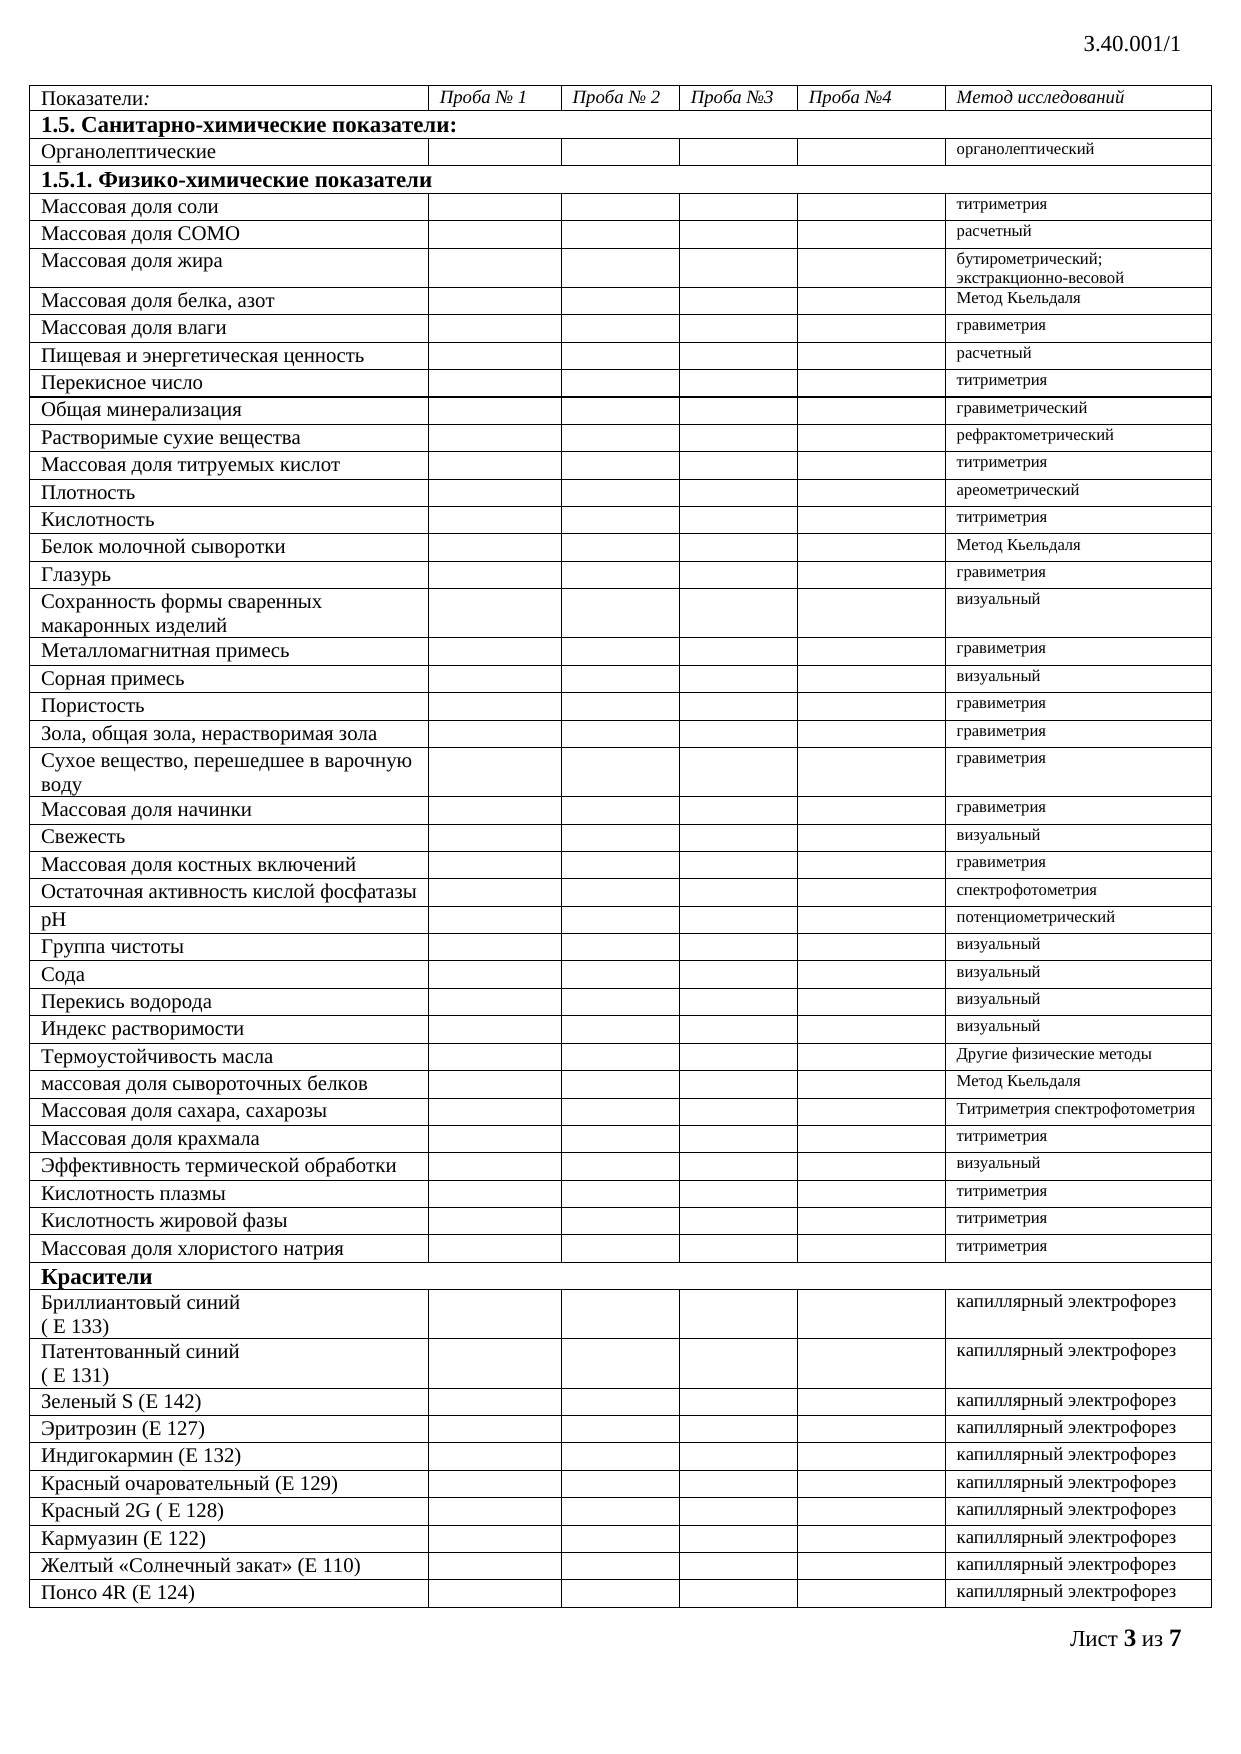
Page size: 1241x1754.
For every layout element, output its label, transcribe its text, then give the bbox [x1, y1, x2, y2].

table_cell [680, 589, 797, 637]
table_header Проба № 1 [429, 86, 561, 110]
table_cell [798, 879, 945, 906]
table_cell [798, 989, 945, 1015]
table_cell [562, 1416, 679, 1442]
table_header Показатели: [30, 86, 428, 110]
table_cell бутирометрический; экстракционно-весовой [946, 249, 1211, 287]
table_cell гравиметрический [946, 398, 1211, 424]
table_cell [798, 1126, 945, 1152]
table_cell [798, 507, 945, 533]
table_cell [429, 452, 561, 478]
table_cell Бриллиантовый синий ( Е 133) [30, 1290, 428, 1338]
table_cell [798, 343, 945, 369]
table_cell [798, 315, 945, 342]
table_cell визуальный [946, 961, 1211, 988]
table_cell [680, 1235, 797, 1262]
table_cell [680, 879, 797, 906]
table_cell [798, 1553, 945, 1579]
table_cell [680, 1526, 797, 1552]
table_cell [562, 507, 679, 533]
table_cell [429, 1580, 561, 1607]
table_cell [798, 666, 945, 692]
table_cell [562, 370, 679, 396]
table_cell [680, 343, 797, 369]
table_cell Массовая доля костных включений [30, 852, 428, 878]
table_cell [798, 825, 945, 851]
table_cell [680, 797, 797, 823]
table_cell [429, 194, 561, 220]
table_cell [798, 1235, 945, 1262]
table_cell [680, 721, 797, 747]
table_cell [798, 398, 945, 424]
table_cell [429, 989, 561, 1015]
table_cell [798, 852, 945, 878]
table_cell Термоустойчивость масла [30, 1044, 428, 1070]
table_cell [562, 721, 679, 747]
table_cell массовая доля сывороточных белков [30, 1071, 428, 1097]
table_cell [562, 139, 679, 165]
table_cell [429, 221, 561, 247]
table_cell капиллярный электрофорез [946, 1471, 1211, 1497]
table_cell [798, 797, 945, 823]
table_cell [798, 562, 945, 588]
table_cell Кислотность плазмы [30, 1181, 428, 1207]
table_cell [562, 638, 679, 665]
table_cell [429, 288, 561, 314]
table_cell [562, 1208, 679, 1234]
table_cell капиллярный электрофорез [946, 1526, 1211, 1552]
table_cell [562, 562, 679, 588]
table_cell [680, 398, 797, 424]
table_cell [429, 797, 561, 823]
table_cell [562, 1126, 679, 1152]
table_cell [562, 1290, 679, 1338]
table_cell Массовая доля крахмала [30, 1126, 428, 1152]
table_cell Массовая доля соли [30, 194, 428, 220]
table_cell [429, 1553, 561, 1579]
table_cell Сухое вещество, перешедшее в варочную воду [30, 748, 428, 796]
table_cell [429, 1071, 561, 1097]
table_cell Плотность [30, 480, 428, 506]
table_cell [429, 398, 561, 424]
table_cell потенциометрический [946, 907, 1211, 933]
table_cell спектрофотометрия [946, 879, 1211, 906]
table_header Проба №3 [680, 86, 797, 110]
table_cell [429, 1471, 561, 1497]
table_cell [562, 748, 679, 796]
table_cell Зеленый S (Е 142) [30, 1389, 428, 1415]
table_cell [429, 1526, 561, 1552]
table_cell [798, 1389, 945, 1415]
table_cell [429, 693, 561, 719]
table_cell [798, 693, 945, 719]
table_cell [680, 315, 797, 342]
table_cell [680, 1471, 797, 1497]
table_cell [798, 1471, 945, 1497]
table_cell [562, 1071, 679, 1097]
table_cell визуальный [946, 934, 1211, 960]
table_cell [562, 852, 679, 878]
table_header Метод исследований [946, 86, 1211, 110]
table_cell [680, 534, 797, 561]
table_cell [429, 1235, 561, 1262]
table_cell расчетный [946, 221, 1211, 247]
table_cell [798, 1181, 945, 1207]
table_cell [562, 1580, 679, 1607]
table_cell [429, 1099, 561, 1125]
table_cell визуальный [946, 1016, 1211, 1043]
table_cell [429, 934, 561, 960]
table_cell [429, 1498, 561, 1524]
table_cell [680, 562, 797, 588]
table_cell [562, 1443, 679, 1470]
table_cell [798, 1580, 945, 1607]
table_cell [562, 1526, 679, 1552]
table_cell [798, 1339, 945, 1387]
table_cell визуальный [946, 1153, 1211, 1179]
table_cell [562, 1339, 679, 1387]
table_cell Эффективность термической обработки [30, 1153, 428, 1179]
table_cell Перекисное число [30, 370, 428, 396]
table_cell [562, 1235, 679, 1262]
table_cell [562, 934, 679, 960]
table_cell [680, 693, 797, 719]
table_cell [562, 221, 679, 247]
table_cell [429, 825, 561, 851]
table_cell титриметрия [946, 452, 1211, 478]
table_cell [429, 507, 561, 533]
table_cell [680, 1339, 797, 1387]
table_cell капиллярный электрофорез [946, 1443, 1211, 1470]
table_cell [680, 1553, 797, 1579]
table_cell Сохранность формы сваренных макаронных изделий [30, 589, 428, 637]
table_cell [562, 879, 679, 906]
table_cell [562, 693, 679, 719]
table_cell Перекись водорода [30, 989, 428, 1015]
table_cell Массовая доля белка, азот [30, 288, 428, 314]
table_cell [429, 534, 561, 561]
table_cell [429, 1153, 561, 1179]
table_cell [562, 452, 679, 478]
table_cell рН [30, 907, 428, 933]
table_cell [680, 1016, 797, 1043]
table_cell гравиметрия [946, 797, 1211, 823]
table_cell [562, 1181, 679, 1207]
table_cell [946, 1580, 1211, 1607]
table_cell [429, 589, 561, 637]
table_cell [562, 797, 679, 823]
table_cell [562, 907, 679, 933]
table_cell [429, 1339, 561, 1387]
table_cell [562, 1016, 679, 1043]
table_cell [680, 452, 797, 478]
table_cell [429, 907, 561, 933]
table_cell [562, 288, 679, 314]
table_cell Пористость [30, 693, 428, 719]
table_cell [429, 1290, 561, 1338]
table_cell Метод Кьельдаля [946, 288, 1211, 314]
table_cell [798, 139, 945, 165]
table_cell [429, 721, 561, 747]
table_cell [798, 748, 945, 796]
table_cell [429, 315, 561, 342]
table_cell [562, 343, 679, 369]
table_cell Массовая доля сахара, сахарозы [30, 1099, 428, 1125]
table_cell [562, 1498, 679, 1524]
table_cell Общая минерализация [30, 398, 428, 424]
table_cell Массовая доля СОМО [30, 221, 428, 247]
table_cell капиллярный электрофорез [946, 1416, 1211, 1442]
table_cell [429, 1389, 561, 1415]
table_cell [562, 1044, 679, 1070]
table_cell [798, 452, 945, 478]
table_cell [562, 1389, 679, 1415]
table_cell [680, 1389, 797, 1415]
table_cell [680, 1153, 797, 1179]
table_cell [429, 879, 561, 906]
table_cell [429, 1181, 561, 1207]
table_cell [680, 1416, 797, 1442]
table_cell [680, 989, 797, 1015]
table_cell капиллярный электрофорез [946, 1290, 1211, 1338]
table_cell [798, 1526, 945, 1552]
table_cell [429, 343, 561, 369]
table_cell [680, 507, 797, 533]
table_cell [562, 1553, 679, 1579]
table_cell рефрактометрический [946, 425, 1211, 451]
table_cell Кислотность [30, 507, 428, 533]
table_cell [429, 1443, 561, 1470]
table_cell Белок молочной сыворотки [30, 534, 428, 561]
table_cell [680, 934, 797, 960]
table_cell [680, 638, 797, 665]
table_cell [680, 1071, 797, 1097]
table_cell [429, 425, 561, 451]
table_cell [798, 638, 945, 665]
table_cell [798, 1416, 945, 1442]
table_cell [798, 1153, 945, 1179]
table_cell Индекс растворимости [30, 1016, 428, 1043]
table_cell Массовая доля начинки [30, 797, 428, 823]
table_cell [562, 249, 679, 287]
table_header Проба №4 [798, 86, 945, 110]
table_cell [562, 480, 679, 506]
table_cell [798, 221, 945, 247]
table_cell [798, 589, 945, 637]
table_cell [680, 666, 797, 692]
table_cell Свежесть [30, 825, 428, 851]
table_cell [562, 1099, 679, 1125]
table_cell Другие физические методы [946, 1044, 1211, 1070]
table_cell Сорная примесь [30, 666, 428, 692]
table_cell Понсо 4R (Е 124) [30, 1580, 428, 1607]
table_cell Красители [30, 1263, 1211, 1289]
table_cell титриметрия [946, 1208, 1211, 1234]
table_cell [429, 638, 561, 665]
table_cell Глазурь [30, 562, 428, 588]
table_cell титриметрия [946, 507, 1211, 533]
table_cell [798, 1016, 945, 1043]
table_cell [680, 852, 797, 878]
table_cell визуальный [946, 589, 1211, 637]
table_cell [562, 825, 679, 851]
table_cell [562, 1471, 679, 1497]
table_cell капиллярный электрофорез [946, 1339, 1211, 1387]
table_cell Массовая доля влаги [30, 315, 428, 342]
table_cell ареометрический [946, 480, 1211, 506]
table_cell Титриметрия спектрофотометрия [946, 1099, 1211, 1125]
table_cell капиллярный электрофорез [946, 1553, 1211, 1579]
table_cell [429, 1126, 561, 1152]
table_cell [798, 1290, 945, 1338]
table_cell [798, 194, 945, 220]
table_cell Метод Кьельдаля [946, 534, 1211, 561]
table_cell [562, 194, 679, 220]
table_cell [562, 398, 679, 424]
table_cell Зола, общая зола, нерастворимая зола [30, 721, 428, 747]
table_cell гравиметрия [946, 852, 1211, 878]
table_cell [429, 1416, 561, 1442]
table_cell визуальный [946, 666, 1211, 692]
table_cell [429, 480, 561, 506]
table_cell титриметрия [946, 1235, 1211, 1262]
table_cell [798, 534, 945, 561]
table_cell [798, 961, 945, 988]
table_cell титриметрия [946, 1126, 1211, 1152]
table_cell [680, 1443, 797, 1470]
table_cell Красный 2G ( Е 128) [30, 1498, 428, 1524]
table_cell [562, 1153, 679, 1179]
table_cell [429, 852, 561, 878]
table_cell [798, 1044, 945, 1070]
table_cell гравиметрия [946, 693, 1211, 719]
table_cell Органолептические [30, 139, 428, 165]
table_cell [798, 1443, 945, 1470]
table_cell органолептический [946, 139, 1211, 165]
table_cell [429, 1016, 561, 1043]
table_cell Индигокармин (Е 132) [30, 1443, 428, 1470]
table_cell 1.5. Санитарно-химические показатели: [30, 111, 1211, 138]
table_cell [680, 194, 797, 220]
table_cell [562, 961, 679, 988]
table_cell [680, 1181, 797, 1207]
table_cell [798, 1498, 945, 1524]
table_cell гравиметрия [946, 315, 1211, 342]
table_cell [680, 1126, 797, 1152]
table_cell капиллярный электрофорез [946, 1498, 1211, 1524]
table_cell визуальный [946, 989, 1211, 1015]
table_cell [562, 666, 679, 692]
table_cell расчетный [946, 343, 1211, 369]
table_cell [680, 370, 797, 396]
table_cell [680, 961, 797, 988]
table_cell [680, 748, 797, 796]
table_cell титриметрия [946, 370, 1211, 396]
table_cell [429, 370, 561, 396]
table_cell Растворимые сухие вещества [30, 425, 428, 451]
table_cell Группа чистоты [30, 934, 428, 960]
table_cell Красный очаровательный (Е 129) [30, 1471, 428, 1497]
table_cell [680, 1099, 797, 1125]
table_cell гравиметрия [946, 748, 1211, 796]
table_cell [798, 1208, 945, 1234]
table_cell [798, 425, 945, 451]
table_cell Массовая доля титруемых кислот [30, 452, 428, 478]
table_cell [680, 221, 797, 247]
table_cell Кармуазин (Е 122) [30, 1526, 428, 1552]
table_cell [680, 480, 797, 506]
table_cell [562, 534, 679, 561]
table_cell Массовая доля жира [30, 249, 428, 287]
table_cell [680, 1208, 797, 1234]
table_cell Металломагнитная примесь [30, 638, 428, 665]
table_header Проба № 2 [562, 86, 679, 110]
table_cell [680, 1580, 797, 1607]
table_cell [798, 721, 945, 747]
table_cell Эритрозин (Е 127) [30, 1416, 428, 1442]
table_cell [429, 961, 561, 988]
table_cell [429, 1208, 561, 1234]
table_cell [680, 288, 797, 314]
table_cell [798, 249, 945, 287]
table_cell Массовая доля хлористого натрия [30, 1235, 428, 1262]
table_cell гравиметрия [946, 638, 1211, 665]
table_cell капиллярный электрофорез [946, 1389, 1211, 1415]
table_cell [680, 907, 797, 933]
table_cell [562, 989, 679, 1015]
table_cell Патентованный синий ( Е 131) [30, 1339, 428, 1387]
table_cell [680, 139, 797, 165]
table_cell Остаточная активность кислой фосфатазы [30, 879, 428, 906]
table_cell [680, 1044, 797, 1070]
table_cell [798, 934, 945, 960]
table_cell титриметрия [946, 1181, 1211, 1207]
table_cell титриметрия [946, 194, 1211, 220]
table_cell [798, 288, 945, 314]
table_cell Пищевая и энергетическая ценность [30, 343, 428, 369]
table_cell [562, 589, 679, 637]
table_cell [798, 907, 945, 933]
table_cell визуальный [946, 825, 1211, 851]
table_cell [429, 562, 561, 588]
table_cell Метод Кьельдаля [946, 1071, 1211, 1097]
table_cell [798, 480, 945, 506]
table_cell [680, 1290, 797, 1338]
table_cell [798, 370, 945, 396]
table_cell [680, 249, 797, 287]
table_cell Кислотность жировой фазы [30, 1208, 428, 1234]
table_cell [798, 1071, 945, 1097]
table_cell [429, 666, 561, 692]
table_cell [680, 825, 797, 851]
table_cell [429, 1044, 561, 1070]
table_cell Желтый «Солнечный закат» (Е 110) [30, 1553, 428, 1579]
table_cell Сода [30, 961, 428, 988]
table_cell [429, 139, 561, 165]
table_cell [798, 1099, 945, 1125]
table_cell 1.5.1. Физико-химические показатели [30, 166, 1211, 193]
table_cell гравиметрия [946, 721, 1211, 747]
table_cell [562, 425, 679, 451]
table_cell [680, 1498, 797, 1524]
table_cell [680, 425, 797, 451]
table_cell гравиметрия [946, 562, 1211, 588]
table_cell [429, 249, 561, 287]
table_cell [429, 748, 561, 796]
table_cell [562, 315, 679, 342]
